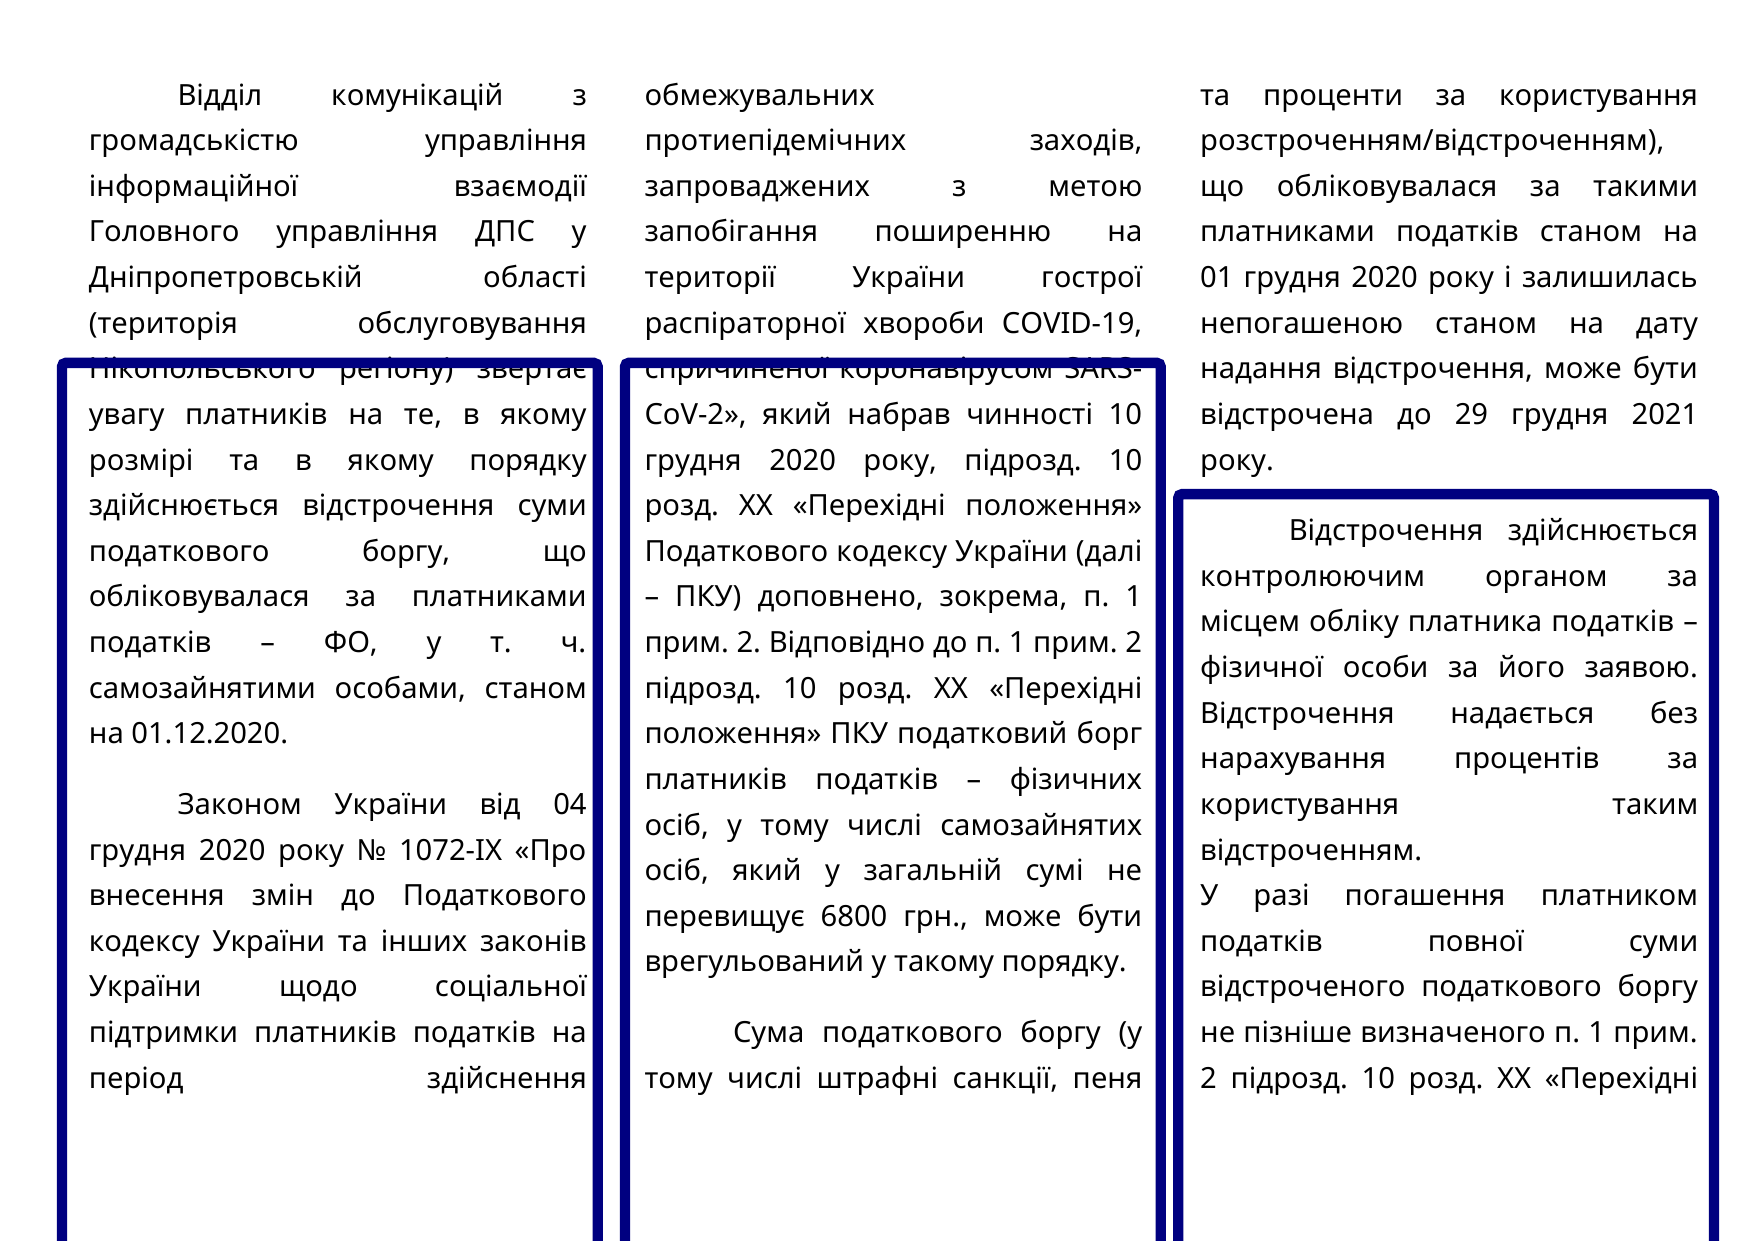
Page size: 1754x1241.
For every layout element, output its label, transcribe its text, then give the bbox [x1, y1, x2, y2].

text Законом України від 04 грудня 2020 року № 1072-IX «Про внесення змін до Податкового кодексу України та інших законів України щодо соціальної підтримки платників податків на період здійснення обмежувальних протиепідемічних заходів, запроваджених з метою запобігання поширенню на території України гострої распіраторної хвороби COVID-19, спричиненої коронавірусом SARS-CoV-2», який набрав чинності 10 грудня 2020 року, підрозд. 10 розд. ХХ «Перехідні положення» Податкового кодексу України (далі – ПКУ) доповнено, зокрема, п. 1 прим. 2. Відповідно до п. 1 прим. 2 підрозд. 10 розд. ХХ «Перехідні положення» ПКУ податковий борг платників податків – фізичних осіб, у тому числі самозайнятих осіб, який у загальній сумі не перевищує 6800 грн., може бути врегульований у такому порядку. [644, 74, 1142, 357]
text Сума податкового боргу (у тому числі штрафні санкції, пеня та проценти за користування розстроченням/відстроченням), що обліковувалася за такими платниками податків станом на 01 грудня 2020 року і залишилась непогашеною станом на дату надання відстрочення, може бути відстрочена до 29 грудня 2021 року. [644, 1011, 1142, 1097]
text Відділ комунікацій з громадськістю управління інформаційної взаємодії Головного управління ДПС у Дніпропетровській області (територія обслуговування Нікопольського регіону) звертає увагу платників на те, в якому розмірі та в якому порядку здійснюється відстрочення суми податкового боргу, що обліковувалася за платниками податків – ФО, у т. ч. самозайнятими особами, станом на 01.12.2020. [89, 74, 587, 357]
text Законом України від 04 грудня 2020 року № 1072-IX «Про внесення змін до Податкового кодексу України та інших законів України щодо соціальної підтримки платників податків на період здійснення обмежувальних протиепідемічних заходів, запроваджених з метою запобігання поширенню на території України гострої распіраторної хвороби COVID-19, спричиненої коронавірусом SARS-CoV-2», який набрав чинності 10 грудня 2020 року, підрозд. 10 розд. ХХ «Перехідні положення» Податкового кодексу України (далі – ПКУ) доповнено, зокрема, п. 1 прим. 2. Відповідно до п. 1 прим. 2 підрозд. 10 розд. ХХ «Перехідні положення» ПКУ податковий борг платників податків – фізичних осіб, у тому числі самозайнятих осіб, який у загальній сумі не перевищує 6800 грн., може бути врегульований у такому порядку. [89, 783, 587, 1097]
text Законом України від 04 грудня 2020 року № 1072-IX «Про внесення змін до Податкового кодексу України та інших законів України щодо соціальної підтримки платників податків на період здійснення обмежувальних протиепідемічних заходів, запроваджених з метою запобігання поширенню на території України гострої распіраторної хвороби COVID-19, спричиненої коронавірусом SARS-CoV-2», який набрав чинності 10 грудня 2020 року, підрозд. 10 розд. ХХ «Перехідні положення» Податкового кодексу України (далі – ПКУ) доповнено, зокрема, п. 1 прим. 2. Відповідно до п. 1 прим. 2 підрозд. 10 розд. ХХ «Перехідні положення» ПКУ податковий борг платників податків – фізичних осіб, у тому числі самозайнятих осіб, який у загальній сумі не перевищує 6800 грн., може бути врегульований у такому порядку. [644, 369, 1142, 980]
text Сума податкового боргу (у тому числі штрафні санкції, пеня та проценти за користування розстроченням/відстроченням), що обліковувалася за такими платниками податків станом на 01 грудня 2020 року і залишилась непогашеною станом на дату надання відстрочення, може бути відстрочена до 29 грудня 2021 року. [1200, 74, 1698, 478]
text Відділ комунікацій з громадськістю управління інформаційної взаємодії Головного управління ДПС у Дніпропетровській області (територія обслуговування Нікопольського регіону) звертає увагу платників на те, в якому розмірі та в якому порядку здійснюється відстрочення суми податкового боргу, що обліковувалася за платниками податків – ФО, у т. ч. самозайнятими особами, станом на 01.12.2020. [89, 369, 587, 752]
